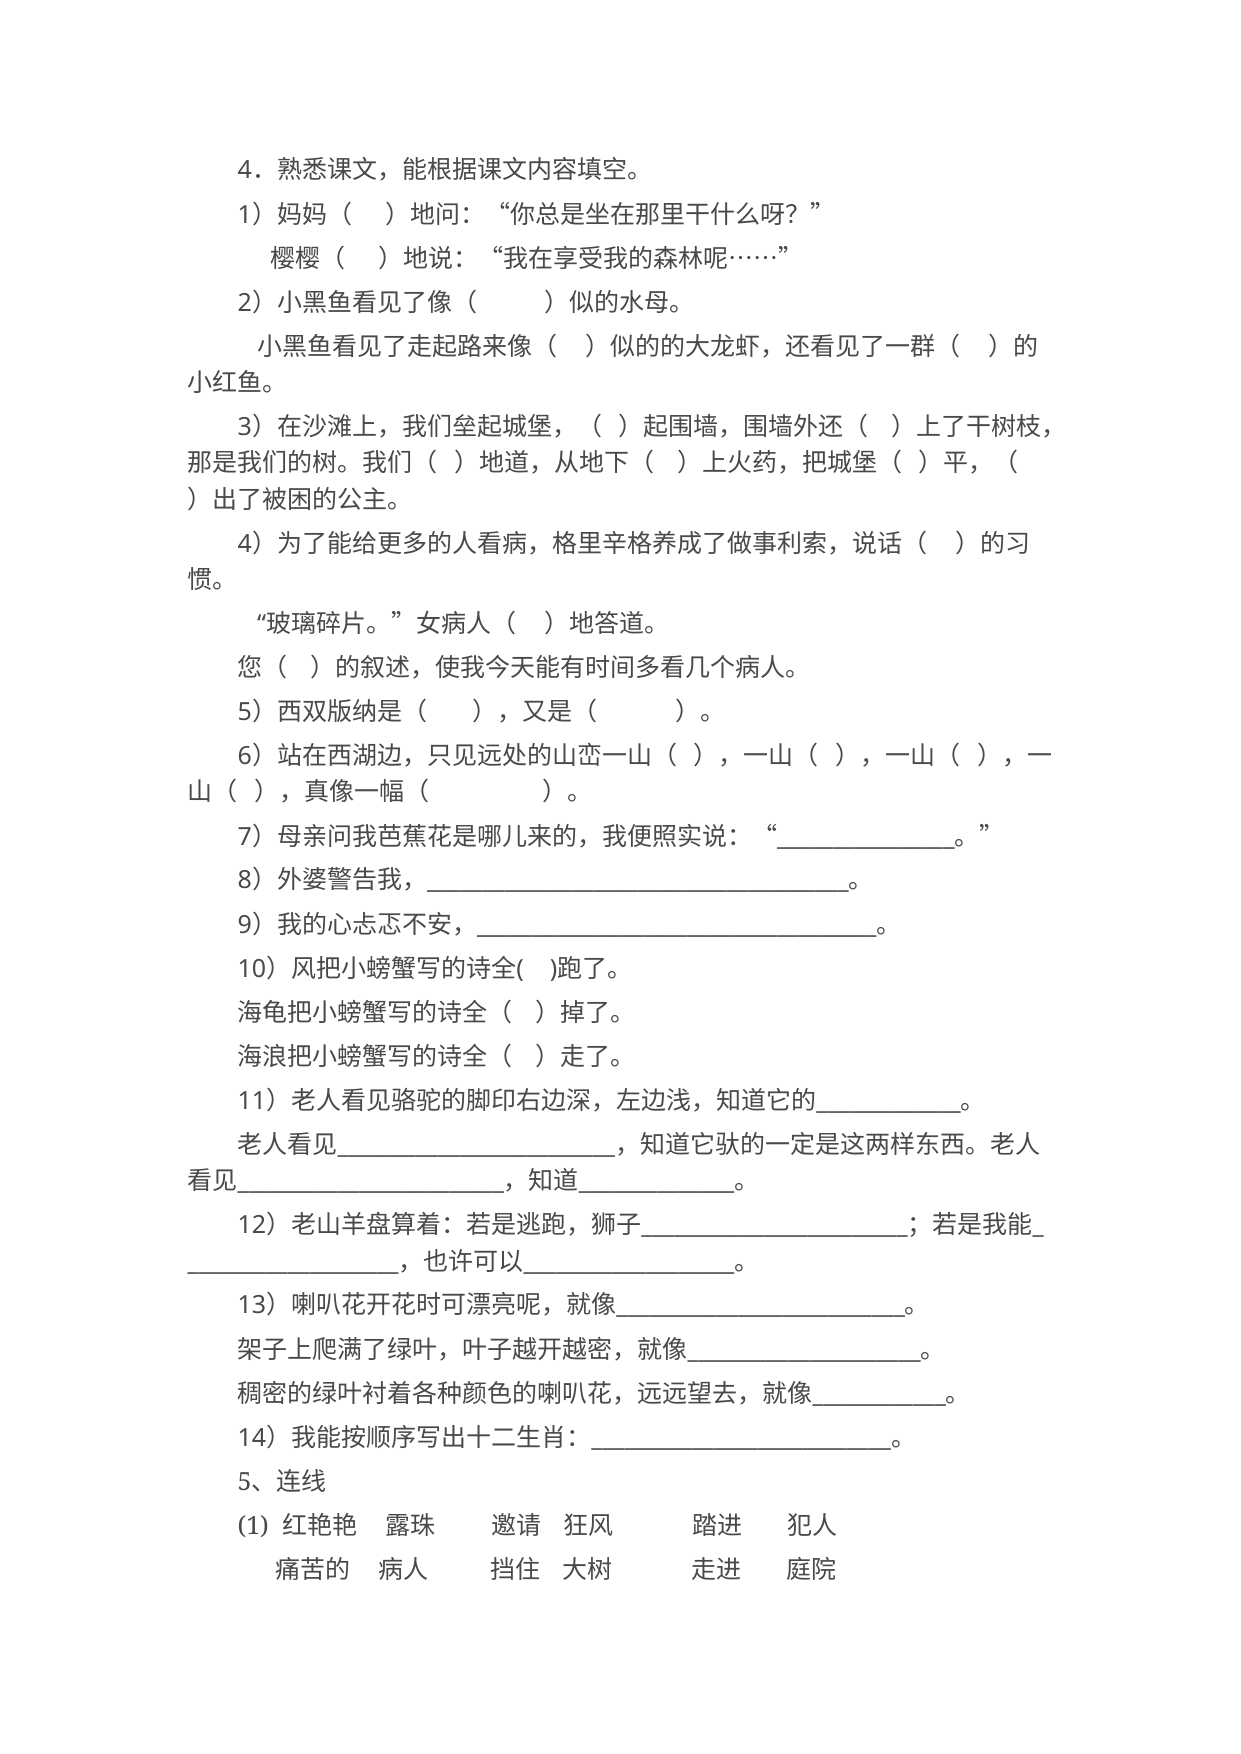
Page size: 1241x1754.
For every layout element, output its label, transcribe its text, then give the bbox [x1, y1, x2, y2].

text (1) 红艳艳 露珠 邀请 狂风 踏进 犯人 [187, 1505, 1053, 1542]
text 老人看见_________________________，知道它驮的一定是这两样东西。老人看见________________________，知道______________。 [187, 1124, 1053, 1197]
text 痛苦的 病人 挡住 大树 走进 庭院 [187, 1549, 1053, 1586]
text 8）外婆警告我，______________________________________。 [187, 860, 1053, 896]
text 11）老人看见骆驼的脚印右边深，左边浅，知道它的_____________。 [187, 1080, 1053, 1117]
text 2）小黑鱼看见了像（ ）似的水母。 [187, 282, 1053, 318]
text 14）我能按顺序写出十二生肖：___________________________。 [187, 1417, 1053, 1453]
text “玻璃碎片。”女病人（ ）地答道。 [187, 603, 1053, 640]
text 樱樱（ ）地说：“我在享受我的森林呢……” [187, 238, 1053, 274]
text 5、连线 [187, 1461, 1053, 1497]
text 小黑鱼看见了走起路来像（ ）似的的大龙虾，还看见了一群（ ）的小红鱼。 [187, 326, 1053, 399]
text 1）妈妈（ ）地问：“你总是坐在那里干什么呀？” [187, 194, 1053, 230]
text 您（ ）的叙述，使我今天能有时间多看几个病人。 [187, 647, 1053, 684]
text 稠密的绿叶衬着各种颜色的喇叭花，远远望去，就像____________。 [187, 1373, 1053, 1409]
text 4．熟悉课文，能根据课文内容填空。 [187, 150, 1053, 186]
text 10）风把小螃蟹写的诗全( )跑了。 [187, 948, 1053, 984]
text 海浪把小螃蟹写的诗全（ ）走了。 [187, 1036, 1053, 1072]
text 7）母亲问我芭蕉花是哪儿来的，我便照实说：“________________。” [187, 816, 1053, 852]
text 4）为了能给更多的人看病，格里辛格养成了做事利索，说话（ ）的习惯。 [187, 523, 1053, 596]
text 9）我的心忐忑不安，____________________________________。 [187, 904, 1053, 940]
text 5）西双版纳是（ ），又是（ ）。 [187, 692, 1053, 728]
text 架子上爬满了绿叶，叶子越开越密，就像_____________________。 [187, 1329, 1053, 1365]
text 6）站在西湖边，只见远处的山峦一山（ ），一山（ ），一山（ ），一山（ ），真像一幅（ ）。 [187, 736, 1053, 808]
text 13）喇叭花开花时可漂亮呢，就像__________________________。 [187, 1285, 1053, 1321]
text 12）老山羊盘算着：若是逃跑，狮子________________________；若是我能____________________，也许可以___________________。 [187, 1205, 1053, 1277]
text 3）在沙滩上，我们垒起城堡，（ ）起围墙，围墙外还（ ）上了干树枝，那是我们的树。我们（ ）地道，从地下（ ）上火药，把城堡（ ）平，（ ）出了被困的公主。 [187, 407, 1053, 515]
text 海龟把小螃蟹写的诗全（ ）掉了。 [187, 992, 1053, 1028]
